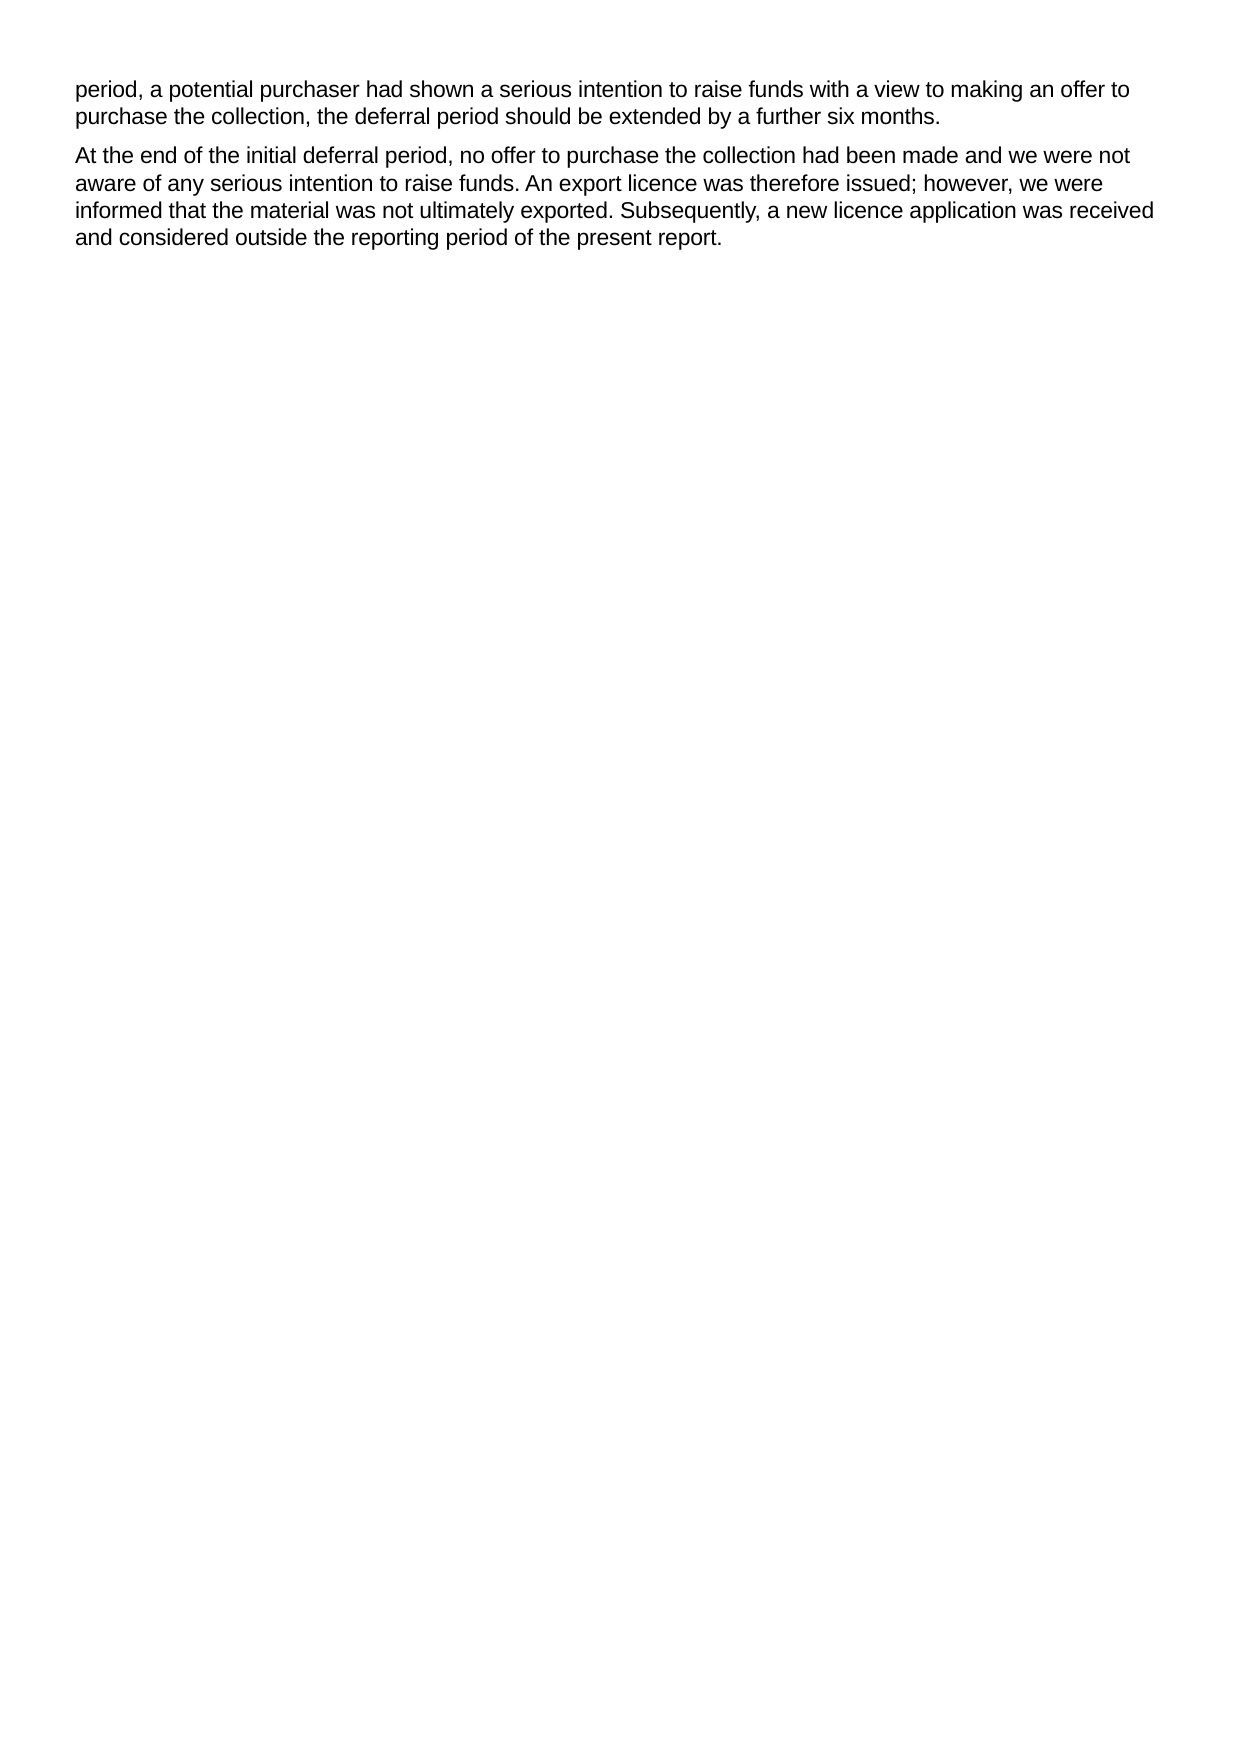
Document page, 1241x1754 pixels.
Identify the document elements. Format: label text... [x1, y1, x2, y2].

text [75, 75, 1182, 129]
text At the end of the initial deferral period, no offer to purchase the collection had been made and we were not aware of any serious intention to raise funds. An export licence was therefore issued; however, we were informed that the material was not ultimately exported. Subsequently, a new licence application was received and considered outside the reporting period of the present report. [75, 142, 1182, 250]
